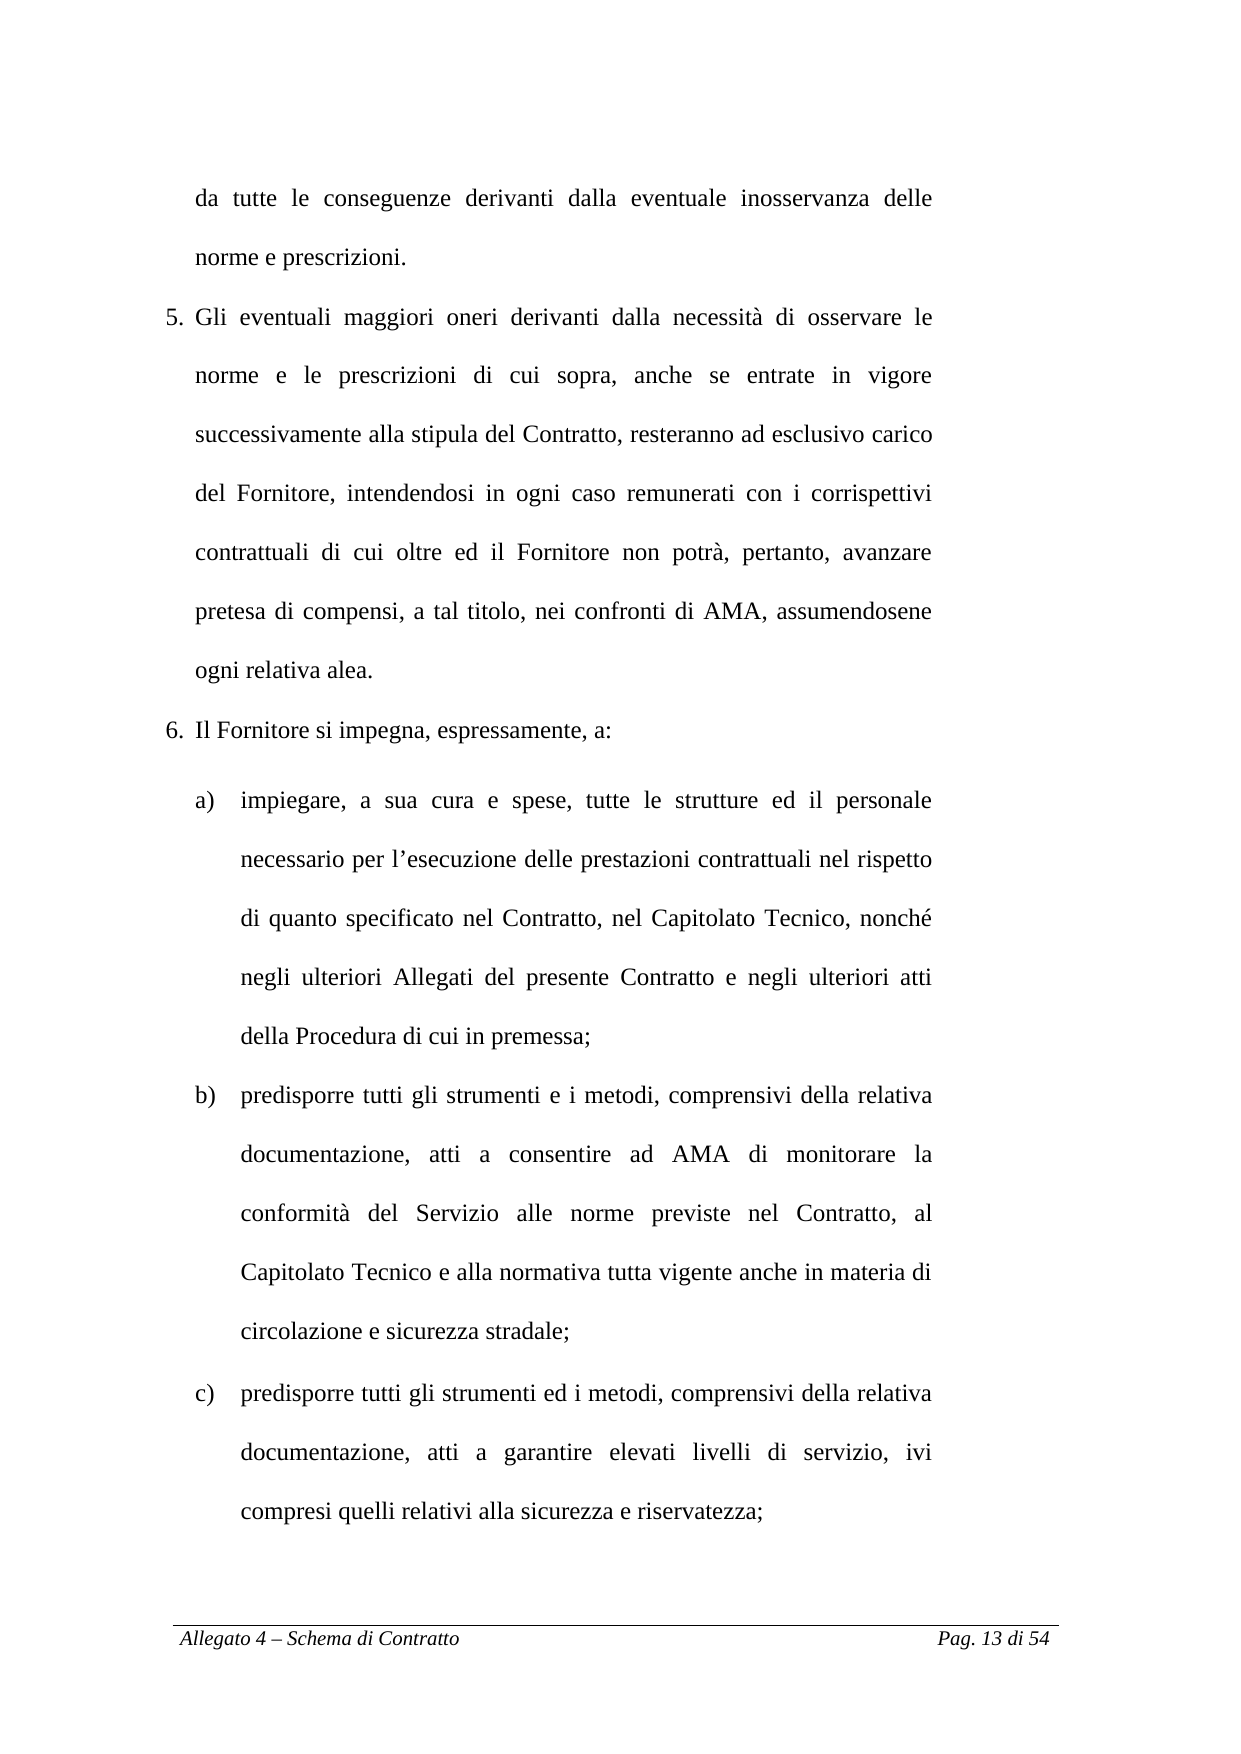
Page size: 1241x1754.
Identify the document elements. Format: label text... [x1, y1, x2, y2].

list predisporre tutti gli strumenti ed i metodi, comprensivi della relativa documentazione, atti a garantire elevati livelli di servizio, ivi compresi quelli relativi alla sicurezza e riservatezza; [195, 1354, 933, 1531]
list Il Fornitore si impegna, espressamente, a: [165, 691, 933, 750]
list impiegare, a sua cura e spese, tutte le strutture ed il personale necessario per l’esecuzione delle prestazioni contrattuali nel rispetto di quanto specificato nel Contratto, nel Capitolato Tecnico, nonché negli ulteriori Allegati del presente Contratto e negli ulteriori atti della Procedura di cui in premessa; [195, 762, 933, 1056]
list predisporre tutti gli strumenti e i metodi, comprensivi della relativa documentazione, atti a consentire ad AMA di monitorare la conformità del Servizio alle norme previste nel Contratto, al Capitolato Tecnico e alla normativa tutta vigente anche in materia di circolazione e sicurezza stradale; [195, 1057, 933, 1352]
list Gli eventuali maggiori oneri derivanti dalla necessità di osservare le norme e le prescrizioni di cui sopra, anche se entrate in vigore successivamente alla stipula del Contratto, resteranno ad esclusivo carico del Fornitore, intendendosi in ogni caso remunerati con i corrispettivi contrattuali di cui oltre ed il Fornitore non potrà, pertanto, avanzare pretesa di compensi, a tal titolo, nei confronti di AMA, assumendosene ogni relativa alea. [165, 278, 933, 691]
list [165, 159, 933, 277]
